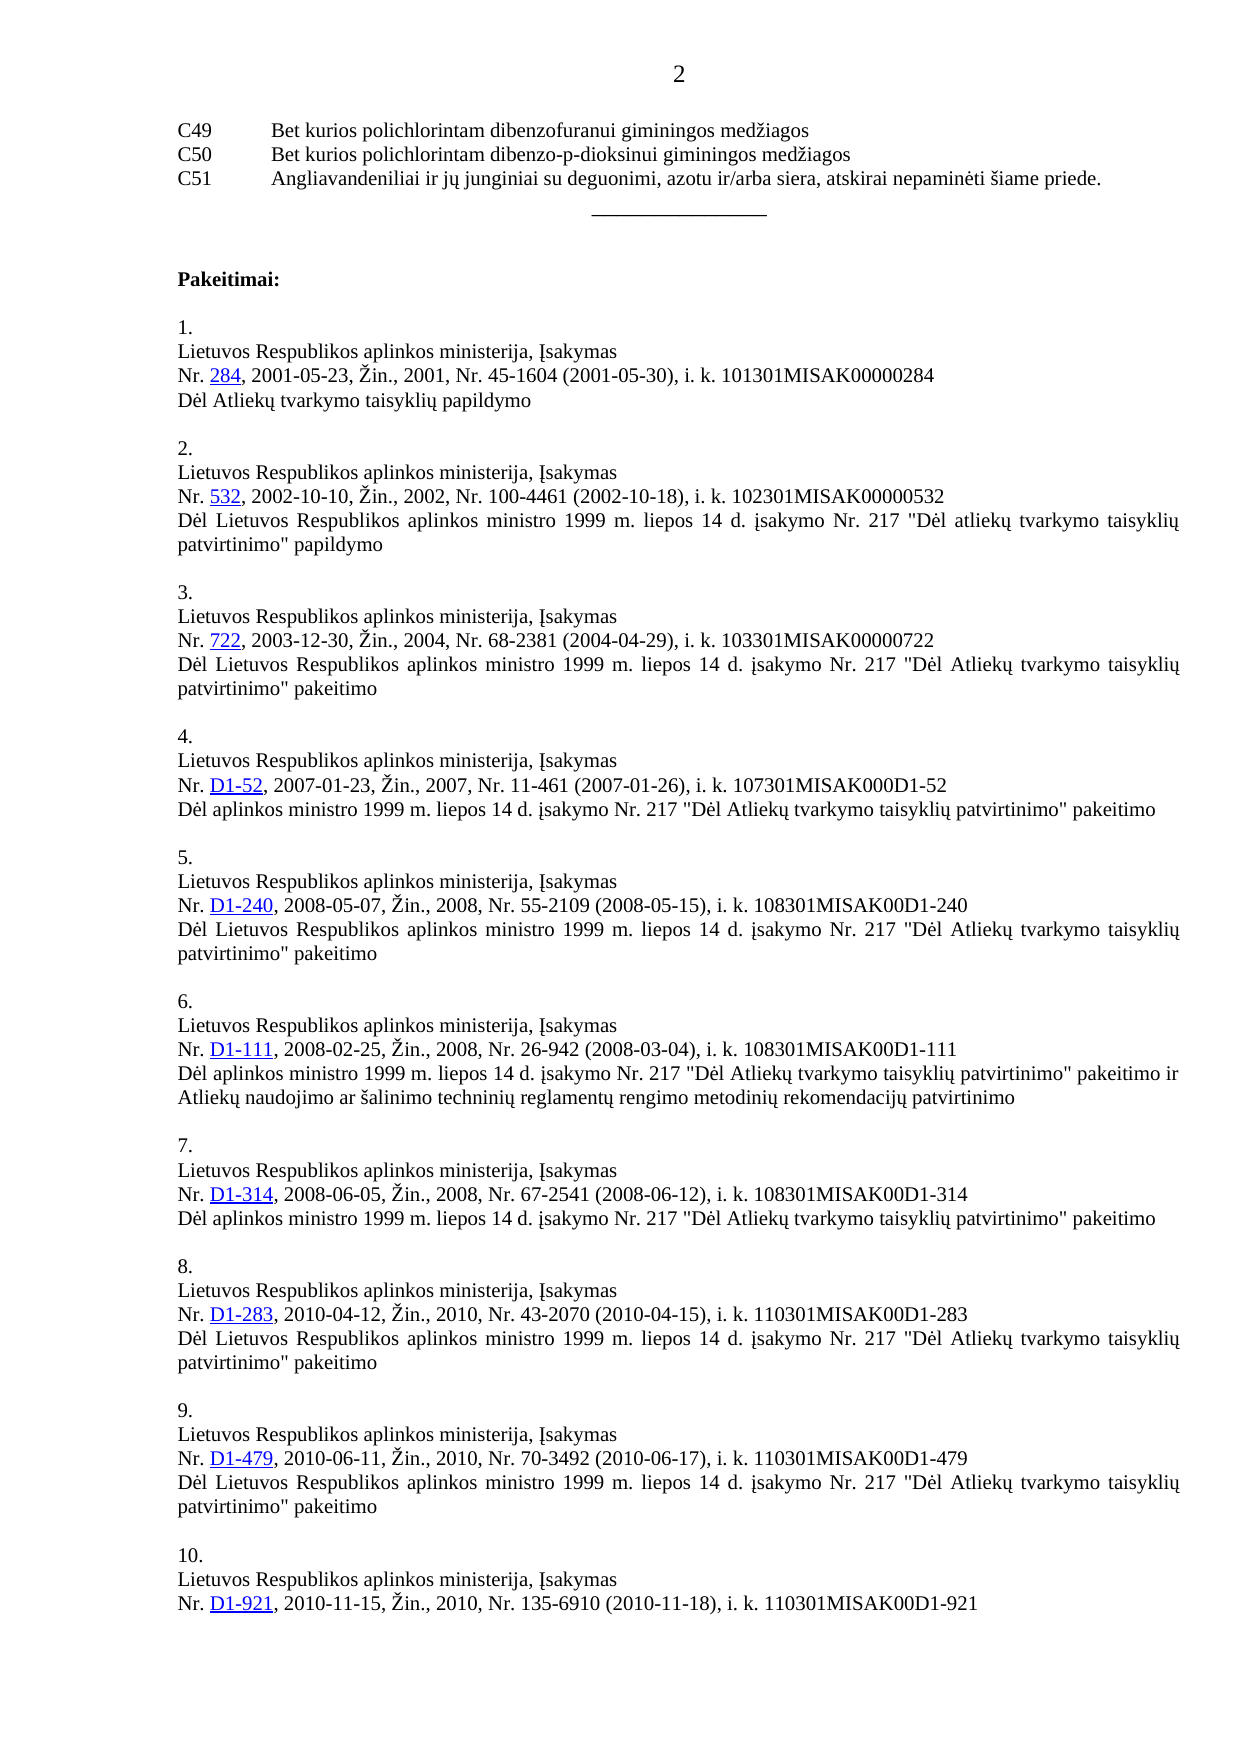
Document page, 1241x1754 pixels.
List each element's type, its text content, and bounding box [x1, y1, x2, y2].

text Nr. , 2002-10-10, Žin., 2002, Nr. 100-4461 (2002-10-18), i. k. 102301MISAK00000532 [177, 484, 1181, 508]
text Lietuvos Respublikos aplinkos ministerija, Įsakymas [177, 1567, 1181, 1591]
text Dėl Lietuvos Respublikos aplinkos ministro 1999 m. liepos 14 d. įsakymo Nr. 217 "Dėl Atliekų tvarkymo taisyklių patvirtinimo" pakeitimo [177, 652, 1181, 700]
text Nr. , 2010-11-15, Žin., 2010, Nr. 135-6910 (2010-11-18), i. k. 110301MISAK00D1-921 [177, 1591, 1181, 1615]
text Lietuvos Respublikos aplinkos ministerija, Įsakymas [177, 869, 1181, 893]
text 7. [177, 1133, 1181, 1157]
text Lietuvos Respublikos aplinkos ministerija, Įsakymas [177, 1278, 1181, 1302]
text 5. [177, 845, 1181, 869]
text 2. [177, 436, 1181, 460]
text 6. [177, 989, 1181, 1013]
text Lietuvos Respublikos aplinkos ministerija, Įsakymas [177, 1422, 1181, 1446]
text Dėl Atliekų tvarkymo taisyklių papildymo [177, 387, 1181, 412]
text Lietuvos Respublikos aplinkos ministerija, Įsakymas [177, 1013, 1181, 1037]
text 10. [177, 1542, 1181, 1567]
text Lietuvos Respublikos aplinkos ministerija, Įsakymas [177, 604, 1181, 628]
text Dėl Lietuvos Respublikos aplinkos ministro 1999 m. liepos 14 d. įsakymo Nr. 217 "Dėl atliekų tvarkymo taisyklių patvirtinimo" papildymo [177, 508, 1181, 556]
text Dėl aplinkos ministro 1999 m. liepos 14 d. įsakymo Nr. 217 "Dėl Atliekų tvarkymo taisyklių patvirtinimo" pakeitimo [177, 1206, 1181, 1230]
text Nr. , 2007-01-23, Žin., 2007, Nr. 11-461 (2007-01-26), i. k. 107301MISAK000D1-52 [177, 772, 1181, 797]
text Dėl aplinkos ministro 1999 m. liepos 14 d. įsakymo Nr. 217 "Dėl Atliekų tvarkymo taisyklių patvirtinimo" pakeitimo ir Atliekų naudojimo ar šalinimo techninių reglamentų rengimo metodinių rekomendacijų patvirtinimo [177, 1061, 1181, 1109]
text 8. [177, 1254, 1181, 1278]
text Nr. , 2010-04-12, Žin., 2010, Nr. 43-2070 (2010-04-15), i. k. 110301MISAK00D1-283 [177, 1302, 1181, 1326]
text Pakeitimai: [177, 267, 1181, 291]
text 4. [177, 724, 1181, 748]
text Lietuvos Respublikos aplinkos ministerija, Įsakymas [177, 1157, 1181, 1182]
text Dėl Lietuvos Respublikos aplinkos ministro 1999 m. liepos 14 d. įsakymo Nr. 217 "Dėl Atliekų tvarkymo taisyklių patvirtinimo" pakeitimo [177, 917, 1181, 965]
text Dėl Lietuvos Respublikos aplinkos ministro 1999 m. liepos 14 d. įsakymo Nr. 217 "Dėl Atliekų tvarkymo taisyklių patvirtinimo" pakeitimo [177, 1470, 1181, 1518]
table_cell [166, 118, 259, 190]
text 1. [177, 315, 1181, 339]
text Nr. , 2003-12-30, Žin., 2004, Nr. 68-2381 (2004-04-29), i. k. 103301MISAK00000722 [177, 628, 1181, 652]
text Nr. , 2008-06-05, Žin., 2008, Nr. 67-2541 (2008-06-12), i. k. 108301MISAK00D1-314 [177, 1182, 1181, 1206]
text Dėl aplinkos ministro 1999 m. liepos 14 d. įsakymo Nr. 217 "Dėl Atliekų tvarkymo taisyklių patvirtinimo" pakeitimo [177, 797, 1181, 821]
text Nr. , 2008-05-07, Žin., 2008, Nr. 55-2109 (2008-05-15), i. k. 108301MISAK00D1-240 [177, 893, 1181, 917]
text Nr. , 2001-05-23, Žin., 2001, Nr. 45-1604 (2001-05-30), i. k. 101301MISAK00000284 [177, 363, 1181, 387]
text Nr. , 2010-06-11, Žin., 2010, Nr. 70-3492 (2010-06-17), i. k. 110301MISAK00D1-479 [177, 1446, 1181, 1470]
text ______________ [177, 190, 1181, 219]
text Lietuvos Respublikos aplinkos ministerija, Įsakymas [177, 748, 1181, 772]
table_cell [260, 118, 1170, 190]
text Nr. , 2008-02-25, Žin., 2008, Nr. 26-942 (2008-03-04), i. k. 108301MISAK00D1-111 [177, 1037, 1181, 1061]
text 3. [177, 580, 1181, 604]
text Lietuvos Respublikos aplinkos ministerija, Įsakymas [177, 460, 1181, 484]
text 9. [177, 1398, 1181, 1422]
text Dėl Lietuvos Respublikos aplinkos ministro 1999 m. liepos 14 d. įsakymo Nr. 217 "Dėl Atliekų tvarkymo taisyklių patvirtinimo" pakeitimo [177, 1326, 1181, 1374]
text Lietuvos Respublikos aplinkos ministerija, Įsakymas [177, 339, 1181, 363]
